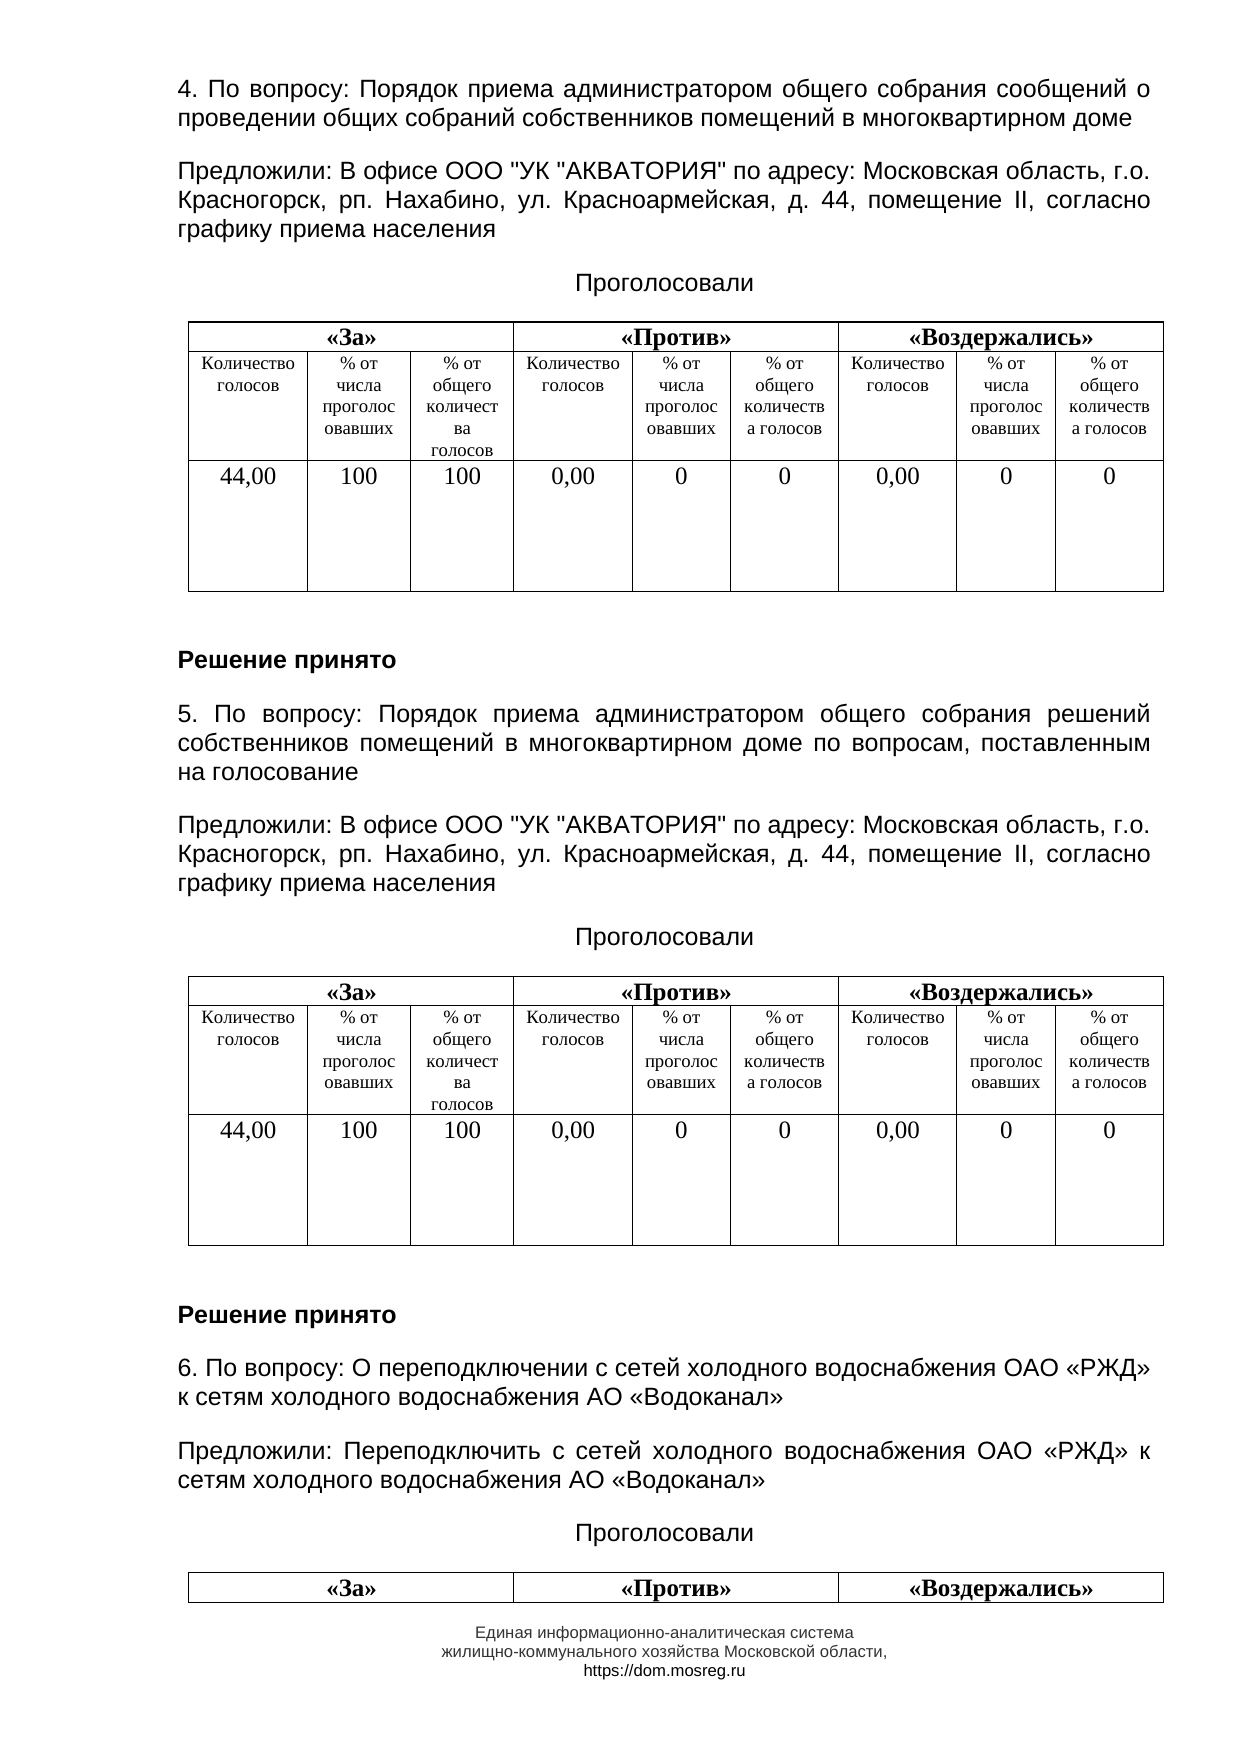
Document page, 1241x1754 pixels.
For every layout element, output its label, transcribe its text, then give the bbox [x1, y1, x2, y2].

table_header «За» [189, 323, 513, 351]
text Решение принято [177, 646, 1152, 674]
text Предложили: В офисе ООО "УК "АКВАТОРИЯ" по адресу: Московская область, г.о. Красногорск, рп. Нахабино, ул. Красноармейская, д. 44, помещение II, согласно графику приема населения [177, 156, 1152, 243]
table_header «Воздержались» [839, 977, 1163, 1005]
text 6. По вопросу: О переподключении с сетей холодного водоснабжения ОАО «РЖД» к сетям холодного водоснабжения АО «Водоканал» [177, 1353, 1152, 1411]
table_cell % от общего количества голосов [411, 352, 513, 460]
table_cell 100 [308, 461, 410, 591]
text Проголосовали [177, 922, 1152, 951]
table_cell 0 [633, 1115, 730, 1245]
table_cell Количество голосов [839, 352, 956, 460]
table_header «Против» [514, 977, 838, 1005]
table_cell % от общего количества голосов [1056, 1006, 1163, 1114]
table_cell % от общего количества голосов [731, 1006, 838, 1114]
table_cell % от общего количества голосов [731, 352, 838, 460]
table_cell 0 [957, 461, 1055, 591]
table_cell % от числа проголосовавших [308, 352, 410, 460]
table_cell 0 [1056, 1115, 1163, 1245]
table_cell Количество голосов [514, 1006, 632, 1114]
text Проголосовали [177, 268, 1152, 296]
text Решение принято [177, 1300, 1152, 1328]
table_cell 44,00 [189, 1115, 307, 1245]
table_cell % от числа проголосовавших [633, 352, 730, 460]
table_header «Против» [514, 323, 838, 351]
table_header «Воздержались» [839, 323, 1163, 351]
table_cell Количество голосов [189, 1006, 307, 1114]
table_header «За» [189, 1573, 513, 1602]
table_cell Количество голосов [514, 352, 632, 460]
table_header «Против» [514, 1573, 838, 1602]
table_cell % от общего количества голосов [411, 1006, 513, 1114]
table_cell 0 [731, 1115, 838, 1245]
table_cell 0,00 [514, 461, 632, 591]
text Предложили: В офисе ООО "УК "АКВАТОРИЯ" по адресу: Московская область, г.о. Красногорск, рп. Нахабино, ул. Красноармейская, д. 44, помещение II, согласно графику приема населения [177, 811, 1152, 897]
table_cell 44,00 [189, 461, 307, 591]
table_cell % от общего количества голосов [1056, 352, 1163, 460]
table_cell 0,00 [514, 1115, 632, 1245]
table_header «За» [189, 977, 513, 1005]
table_cell 0 [1056, 461, 1163, 591]
table_cell % от числа проголосовавших [308, 1006, 410, 1114]
table_cell 0,00 [839, 461, 956, 591]
table_cell % от числа проголосовавших [957, 1006, 1055, 1114]
table_cell % от числа проголосовавших [957, 352, 1055, 460]
table_cell % от числа проголосовавших [633, 1006, 730, 1114]
table_cell 0 [957, 1115, 1055, 1245]
text 4. По вопросу: Порядок приема администратором общего собрания сообщений о проведении общих собраний собственников помещений в многоквартирном доме [177, 74, 1152, 131]
table_cell 0 [731, 461, 838, 591]
table_cell Количество голосов [839, 1006, 956, 1114]
table_cell 0 [633, 461, 730, 591]
table_header «Воздержались» [839, 1573, 1163, 1602]
table_cell 100 [308, 1115, 410, 1245]
table_cell 100 [411, 1115, 513, 1245]
text Предложили: Переподключить с сетей холодного водоснабжения ОАО «РЖД» к сетям холодного водоснабжения АО «Водоканал» [177, 1436, 1152, 1493]
text Проголосовали [177, 1518, 1152, 1547]
text 5. По вопросу: Порядок приема администратором общего собрания решений собственников помещений в многоквартирном доме по вопросам, поставленным на голосование [177, 699, 1152, 786]
table_cell Количество голосов [189, 352, 307, 460]
table_cell 100 [411, 461, 513, 591]
table_cell 0,00 [839, 1115, 956, 1245]
